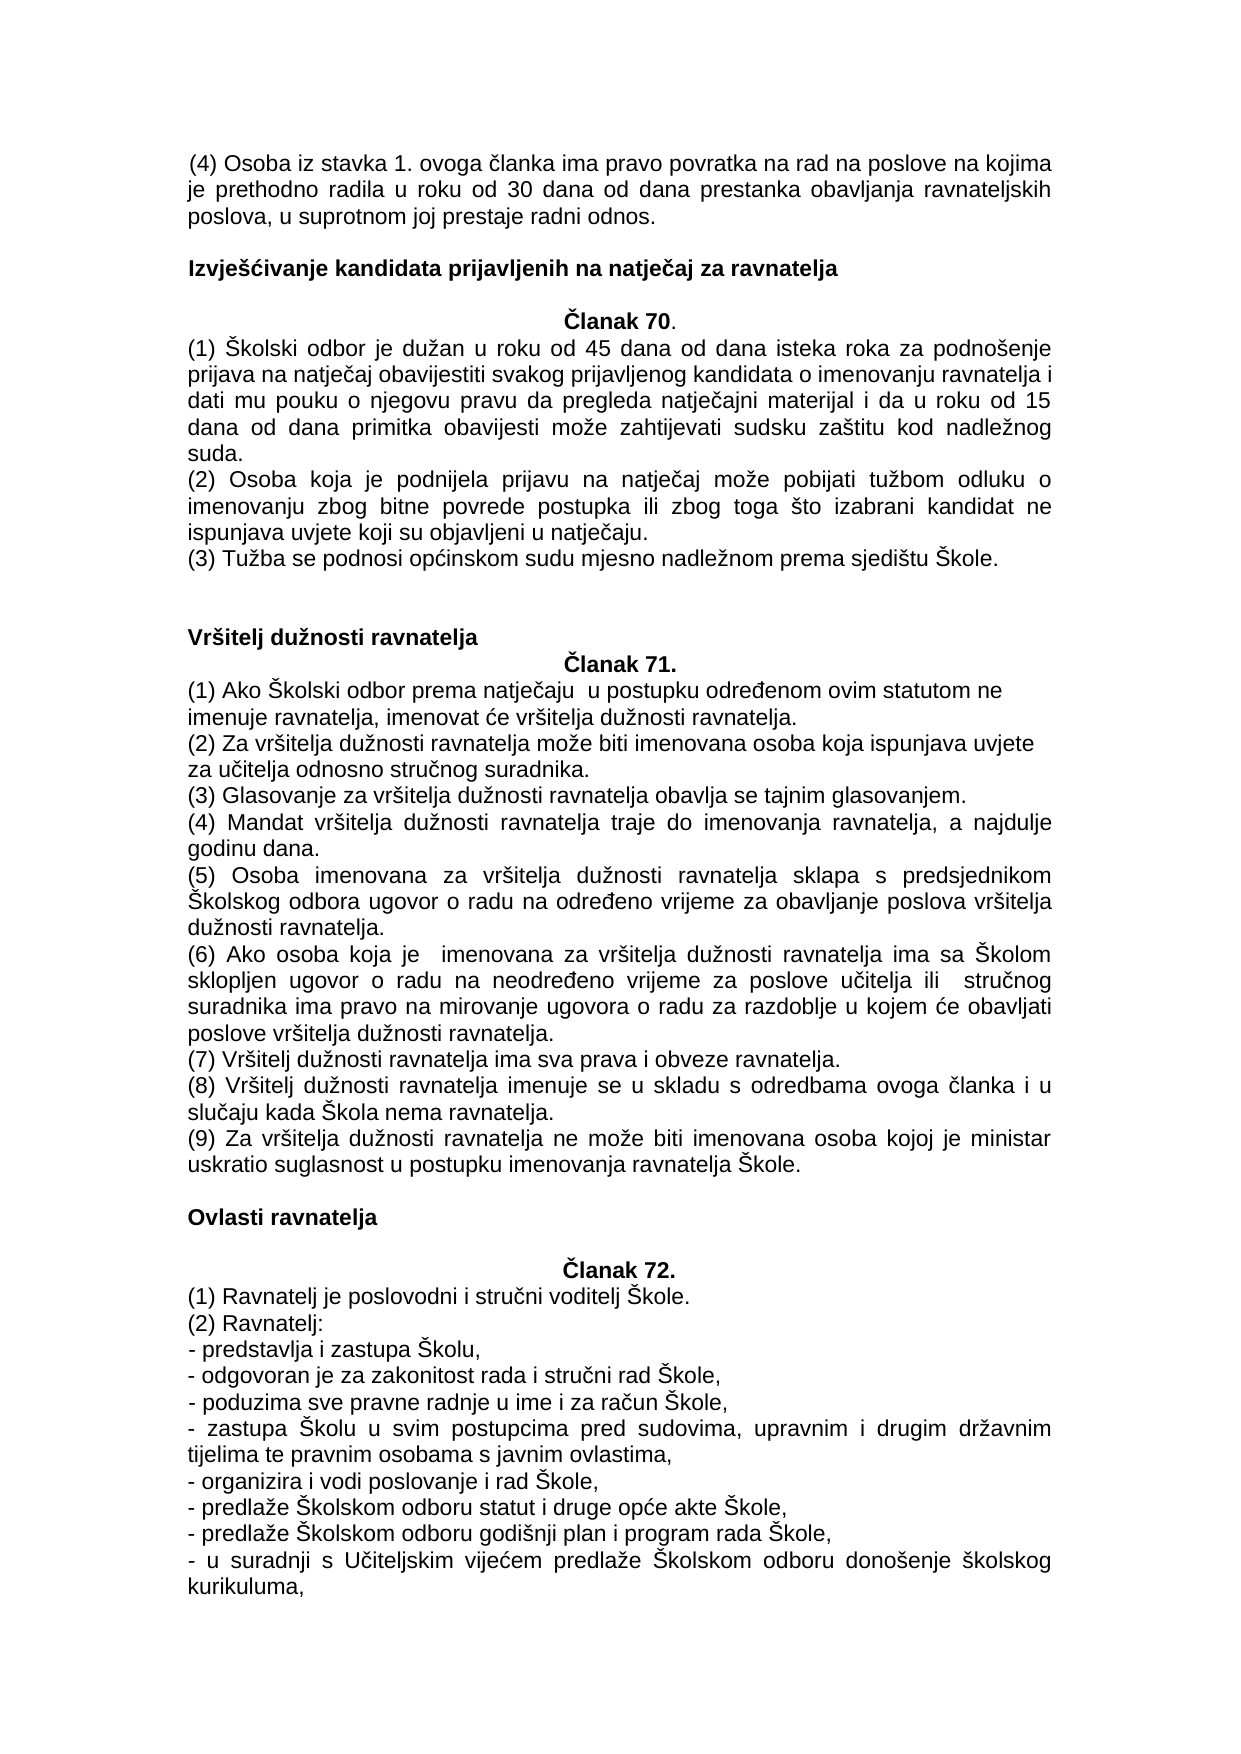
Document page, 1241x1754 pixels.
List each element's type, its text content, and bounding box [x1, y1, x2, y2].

text (3) Glasovanje za vršitelja dužnosti ravnatelja obavlja se tajnim glasovanjem. [187, 782, 1053, 809]
text Članak 70. [187, 308, 1053, 334]
text Članak 72. [187, 1257, 1053, 1283]
text (2) Ravnatelj: [187, 1309, 1053, 1336]
text (2) Osoba koja je podnijela prijavu na natječaj može pobijati tužbom odluku o imenovanju zbog bitne povrede postupka ili zbog toga što izabrani kandidat ne ispunjava uvjete koji su objavljeni u natječaju. [187, 466, 1053, 545]
text Vršitelj dužnosti ravnatelja [187, 624, 1053, 651]
text - predstavlja i zastupa Školu, [169, 1336, 1053, 1362]
text - predlaže Školskom odboru statut i druge opće akte Škole, [187, 1494, 1053, 1520]
text - u suradnji s Učiteljskim vijećem predlaže Školskom odboru donošenje školskog kurikuluma, [187, 1547, 1053, 1599]
text (2) Za vršitelja dužnosti ravnatelja može biti imenovana osoba koja ispunjava uvjete za učitelja odnosno stručnog suradnika. [187, 730, 1053, 782]
text (1) Školski odbor je dužan u roku od 45 dana od dana isteka roka za podnošenje prijava na natječaj obavijestiti svakog prijavljenog kandidata o imenovanju ravnatelja i dati mu pouku o njegovu pravu da pregleda natječajni materijal i da u roku od 15 dana od dana primitka obavijesti može zahtijevati sudsku zaštitu kod nadležnog suda. [187, 334, 1053, 466]
text Članak 71. [187, 651, 1053, 677]
text - predlaže Školskom odboru godišnji plan i program rada Škole, [187, 1520, 1053, 1547]
text (6) Ako osoba koja je imenovana za vršitelja dužnosti ravnatelja ima sa Školom sklopljen ugovor o radu na neodređeno vrijeme za poslove učitelja ili stručnog suradnika ima pravo na mirovanje ugovora o radu za razdoblje u kojem će obavljati poslove vršitelja dužnosti ravnatelja. [187, 941, 1053, 1046]
text - zastupa Školu u svim postupcima pred sudovima, upravnim i drugim državnim tijelima te pravnim osobama s javnim ovlastima, [187, 1415, 1053, 1468]
text Ovlasti ravnatelja [187, 1204, 1053, 1231]
text (9) Za vršitelja dužnosti ravnatelja ne može biti imenovana osoba kojoj je ministar uskratio suglasnost u postupku imenovanja ravnatelja Škole. [187, 1125, 1053, 1178]
text (8) Vršitelj dužnosti ravnatelja imenuje se u skladu s odredbama ovoga članka i u slučaju kada Škola nema ravnatelja. [187, 1072, 1053, 1125]
text (1) Ako Školski odbor prema natječaju u postupku određenom ovim statutom ne imenuje ravnatelja, imenovat će vršitelja dužnosti ravnatelja. [187, 677, 1053, 730]
text (3) Tužba se podnosi općinskom sudu mjesno nadležnom prema sjedištu Škole. [187, 545, 1053, 572]
text (4) Osoba iz stavka 1. ovoga članka ima pravo povratka na rad na poslove na kojima je prethodno radila u roku od 30 dana od dana prestanka obavljanja ravnateljskih poslova, u suprotnom joj prestaje radni odnos. [169, 150, 1053, 229]
text (4) Mandat vršitelja dužnosti ravnatelja traje do imenovanja ravnatelja, a najdulje godinu dana. [187, 809, 1053, 862]
text - organizira i vodi poslovanje i rad Škole, [187, 1468, 1053, 1494]
text - odgovoran je za zakonitost rada i stručni rad Škole, [187, 1362, 1053, 1389]
text (5) Osoba imenovana za vršitelja dužnosti ravnatelja sklapa s predsjednikom Školskog odbora ugovor o radu na određeno vrijeme za obavljanje poslova vršitelja dužnosti ravnatelja. [187, 862, 1053, 941]
text (7) Vršitelj dužnosti ravnatelja ima sva prava i obveze ravnatelja. [187, 1046, 1053, 1072]
text - poduzima sve pravne radnje u ime i za račun Škole, [169, 1389, 1053, 1415]
text Izvješćivanje kandidata prijavljenih na natječaj za ravnatelja [169, 255, 1053, 282]
text (1) Ravnatelj je poslovodni i stručni voditelj Škole. [187, 1283, 1053, 1309]
